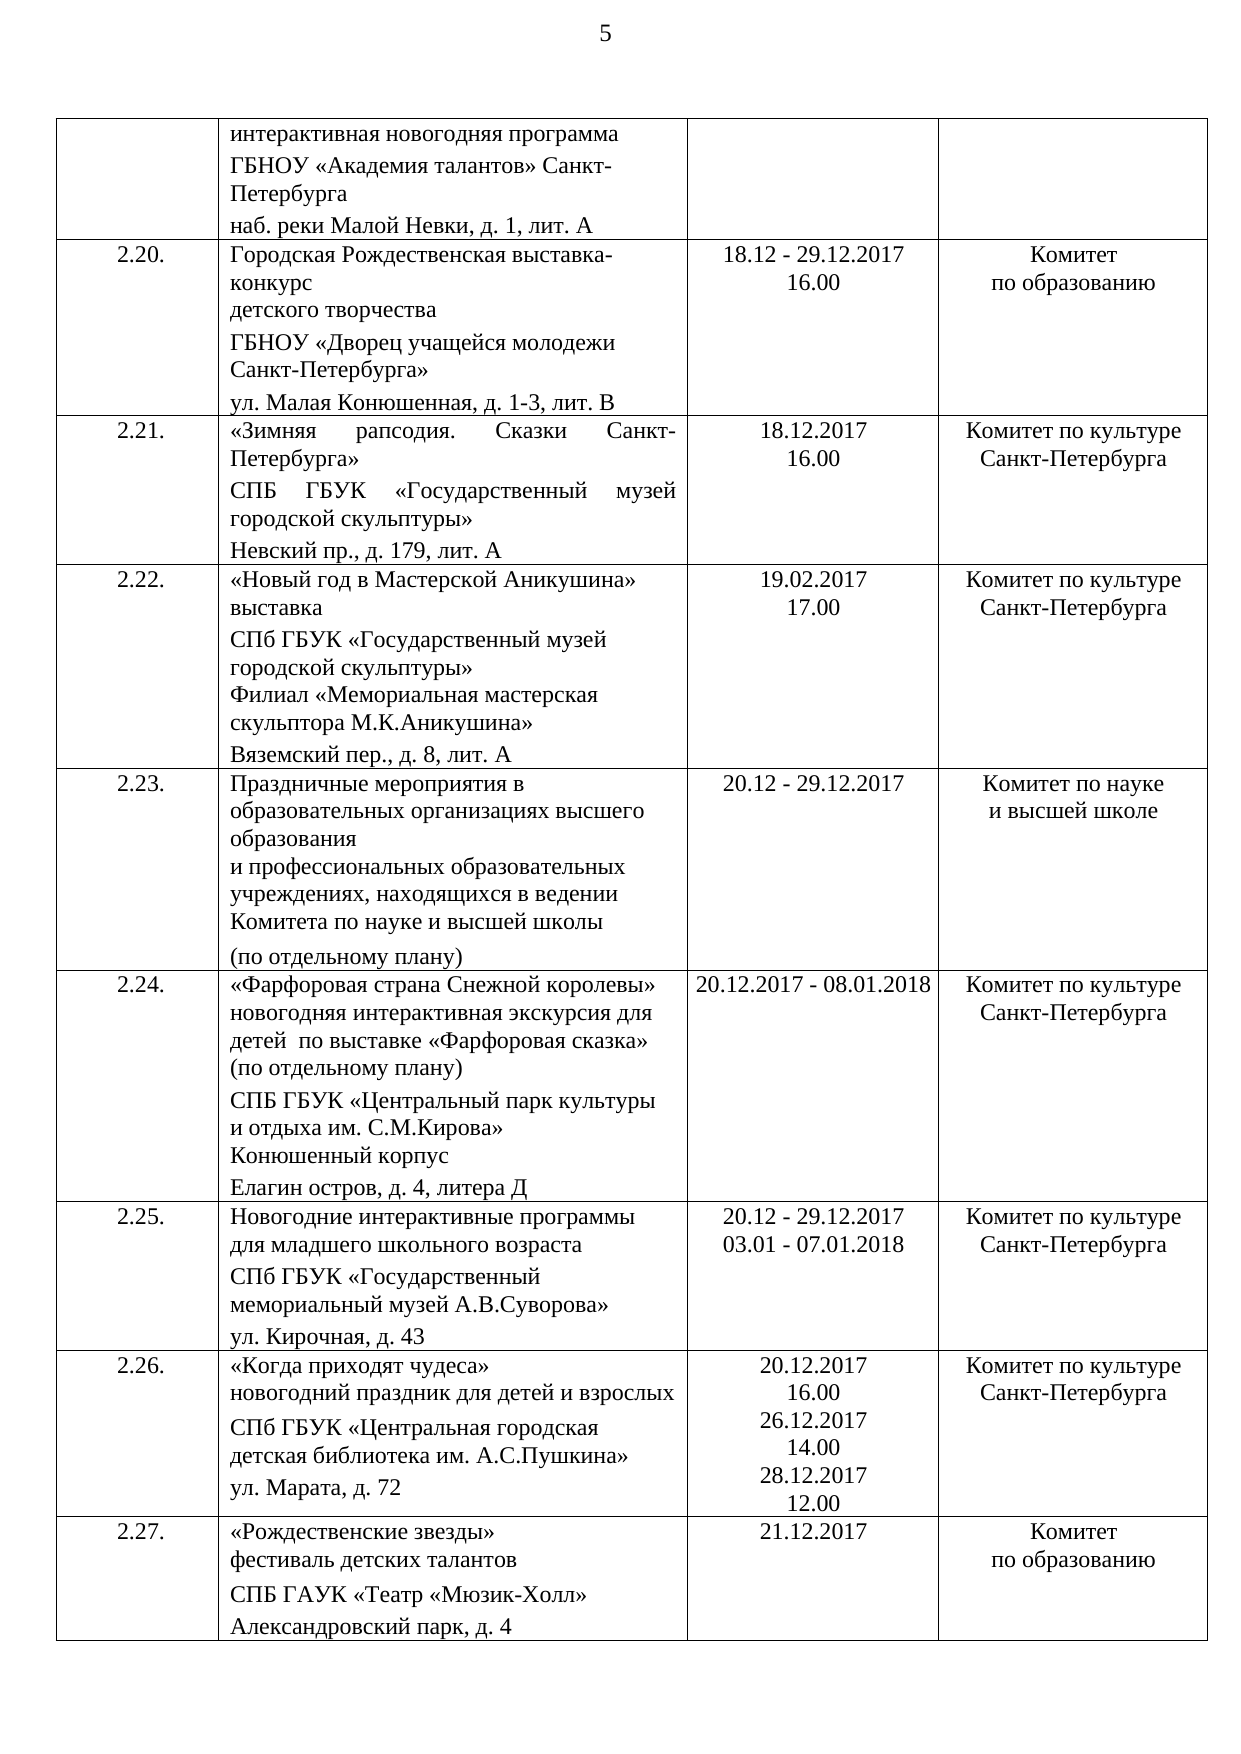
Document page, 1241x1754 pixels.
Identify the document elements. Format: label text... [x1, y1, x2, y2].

table_cell 20.12 - 29.12.2017 03.01 - 07.01.2018 [688, 1202, 938, 1349]
table_cell 18.12.2017 16.00 [688, 416, 938, 564]
table_cell Городская Рождественская выставка-конкурс детского творчества ГБНОУ «Дворец учащейся молодежи Санкт-Петербурга» ул. Малая Конюшенная, д. 1-3, лит. В [219, 240, 687, 415]
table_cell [688, 119, 938, 239]
table_cell [57, 416, 218, 564]
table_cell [939, 1517, 1207, 1640]
table_cell 20.12 - 29.12.2017 [688, 769, 938, 969]
table_cell Комитет по образованию [939, 240, 1207, 415]
table_cell «Зимняя рапсодия. Сказки Санкт-Петербурга» СПБ ГБУК «Государственный музей городской скульптуры» Невский пр., д. 179, лит. А [219, 416, 687, 564]
table_cell 21.12.2017 [688, 1517, 938, 1640]
table_cell Комитет по культуре Санкт-Петербурга [939, 1202, 1207, 1349]
table_cell Праздничные мероприятия в образовательных организациях высшего образования и профессиональных образовательных учреждениях, находящихся в ведении Комитета по науке и высшей школы (по отдельному плану) [219, 769, 687, 969]
table_cell Комитет по культуре Санкт-Петербурга [939, 971, 1207, 1201]
table_cell 18.12 - 29.12.2017 16.00 [688, 240, 938, 415]
table_cell Комитет по культуре Санкт-Петербурга [939, 416, 1207, 564]
table_cell «Фарфоровая страна Снежной королевы» новогодняя интерактивная экскурсия для детей по выставке «Фарфоровая сказка» (по отдельному плану) СПБ ГБУК «Центральный парк культуры и отдыха им. С.М.Кирова» Конюшенный корпус Елагин остров, д. 4, литера Д [219, 971, 687, 1201]
table_cell «Новый год в Мастерской Аникушина» выставка СПб ГБУК «Государственный музей городской скульптуры» Филиал «Мемориальная мастерская скульптора М.К.Аникушина» Вяземский пер., д. 8, лит. А [219, 565, 687, 768]
table_cell 20.12.2017 - 08.01.2018 [688, 971, 938, 1201]
table_cell Комитет по культуре Санкт-Петербурга [939, 565, 1207, 768]
table_cell [57, 1202, 218, 1349]
table_cell [57, 119, 218, 239]
table_cell [57, 1351, 218, 1516]
table_cell Комитет по культуре Санкт-Петербурга [939, 1351, 1207, 1516]
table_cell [939, 119, 1207, 239]
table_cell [219, 119, 687, 239]
table_cell [57, 240, 218, 415]
table_cell 19.02.2017 17.00 [688, 565, 938, 768]
table_cell Комитет по науке и высшей школе [939, 769, 1207, 969]
table_cell «Когда приходят чудеса» новогодний праздник для детей и взрослых СПб ГБУК «Центральная городская детская библиотека им. А.С.Пушкина» ул. Марата, д. 72 [219, 1351, 687, 1516]
table_cell [57, 971, 218, 1201]
table_cell [57, 1517, 218, 1640]
table_cell «Рождественские звезды» фестиваль детских талантов СПБ ГАУК «Театр «Мюзик-Холл» Александровский парк, д. 4 [219, 1517, 687, 1640]
table_cell [57, 769, 218, 969]
table_cell [57, 565, 218, 768]
table_cell Новогодние интерактивные программы для младшего школьного возраста СПб ГБУК «Государственный мемориальный музей А.В.Суворова» ул. Кирочная, д. 43 [219, 1202, 687, 1349]
table_cell 20.12.2017 16.00 26.12.2017 14.00 28.12.2017 12.00 [688, 1351, 938, 1516]
